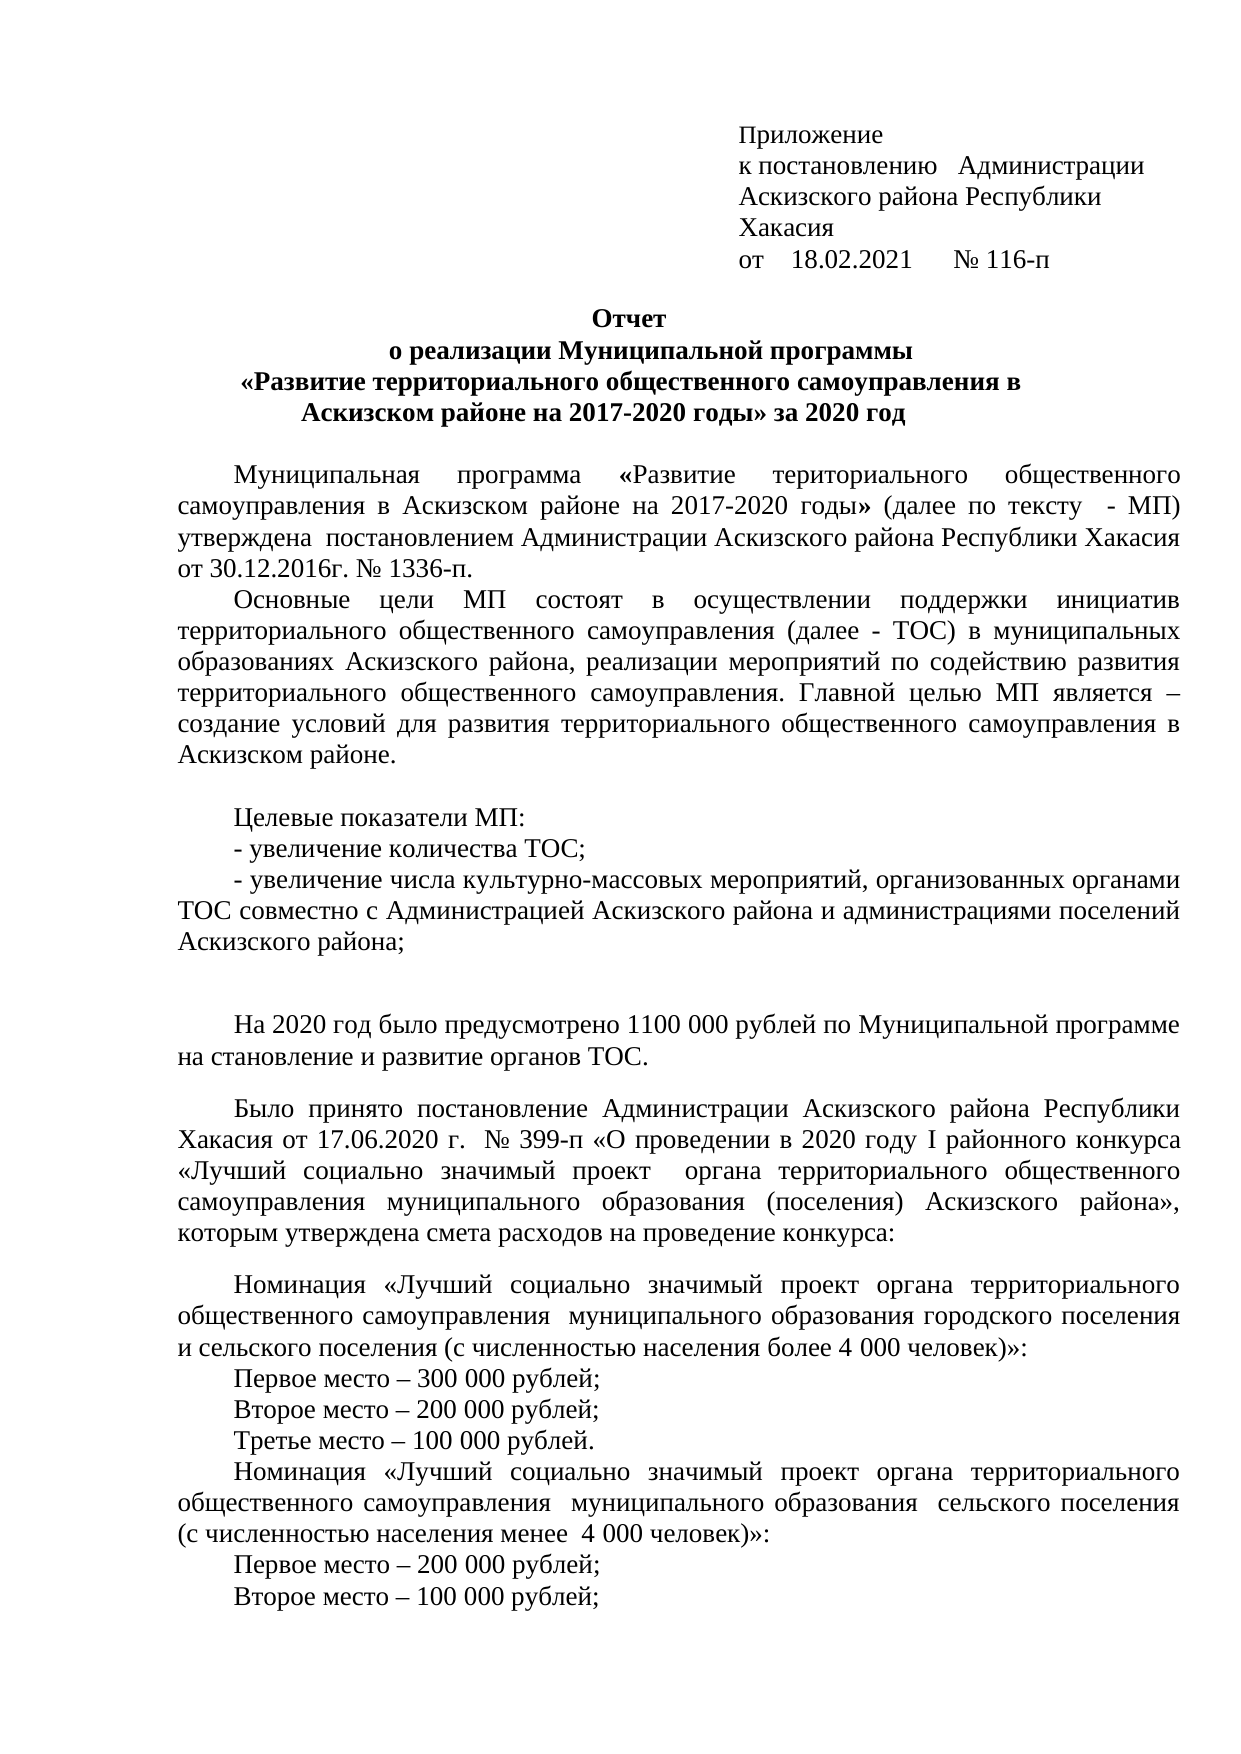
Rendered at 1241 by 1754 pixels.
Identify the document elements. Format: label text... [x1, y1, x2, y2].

text Муниципальная программа «Развитие териториального общественного самоуправления в Аскизском районе на 2017-2020 годы» (далее по тексту - МП) утверждена постановлением Администрации Аскизского района Республики Хакасия от 30.12.2016г. № 1336-п. [177, 458, 1181, 583]
text Номинация «Лучший социально значимый проект органа территориального общественного самоуправления муниципального образования городского поселения и сельского поселения (с численностью населения более 4 000 человек)»: [177, 1268, 1181, 1362]
text Основные цели МП состоят в осуществлении поддержки инициатив территориального общественного самоуправления (далее - ТОС) в муниципальных образованиях Аскизского района, реализации мероприятий по содействию развития территориального общественного самоуправления. Главной целью МП является – создание условий для развития территориального общественного самоуправления в Аскизском районе. [177, 583, 1181, 770]
text - увеличение количества ТОС; [177, 832, 1181, 863]
text Аскизском районе на 2017-2020 годы» за 2020 год [177, 396, 1181, 427]
text Второе место – 100 000 рублей; [177, 1580, 1181, 1611]
text Первое место – 300 000 рублей; [177, 1362, 1181, 1393]
text о реализации Муниципальной программы [177, 334, 1181, 365]
text «Развитие территориального общественного самоуправления в [177, 365, 1181, 396]
text Третье место – 100 000 рублей. [177, 1424, 1181, 1455]
text Номинация «Лучший социально значимый проект органа территориального общественного самоуправления муниципального образования сельского поселения (с численностью населения менее 4 000 человек)»: [177, 1455, 1181, 1549]
text Отчет [177, 303, 1181, 334]
text к постановлению Администрации [738, 149, 1181, 180]
text - увеличение числа культурно-массовых мероприятий, организованных органами ТОС совместно с Администрацией Аскизского района и администрациями поселений Аскизского района; [177, 863, 1181, 957]
text Хакасия [738, 212, 1181, 243]
text На 2020 год было предусмотрено 1100 000 рублей по Муниципальной программе на становление и развитие органов ТОС. [177, 1009, 1181, 1071]
text Целевые показатели МП: [177, 801, 1181, 832]
text от 18.02.2021 № 116-п [738, 243, 1181, 274]
text Аскизского района Республики [738, 180, 1181, 212]
text Было принято постановление Администрации Аскизского района Республики Хакасия от 17.06.2020 г. № 399-п «О проведении в 2020 году I районного конкурса «Лучший социально значимый проект органа территориального общественного самоуправления муниципального образования (поселения) Аскизского района», которым утверждена смета расходов на проведение конкурса: [177, 1092, 1181, 1247]
text Первое место – 200 000 рублей; [177, 1549, 1181, 1580]
text Приложение [738, 118, 1181, 149]
text Второе место – 200 000 рублей; [177, 1393, 1181, 1424]
